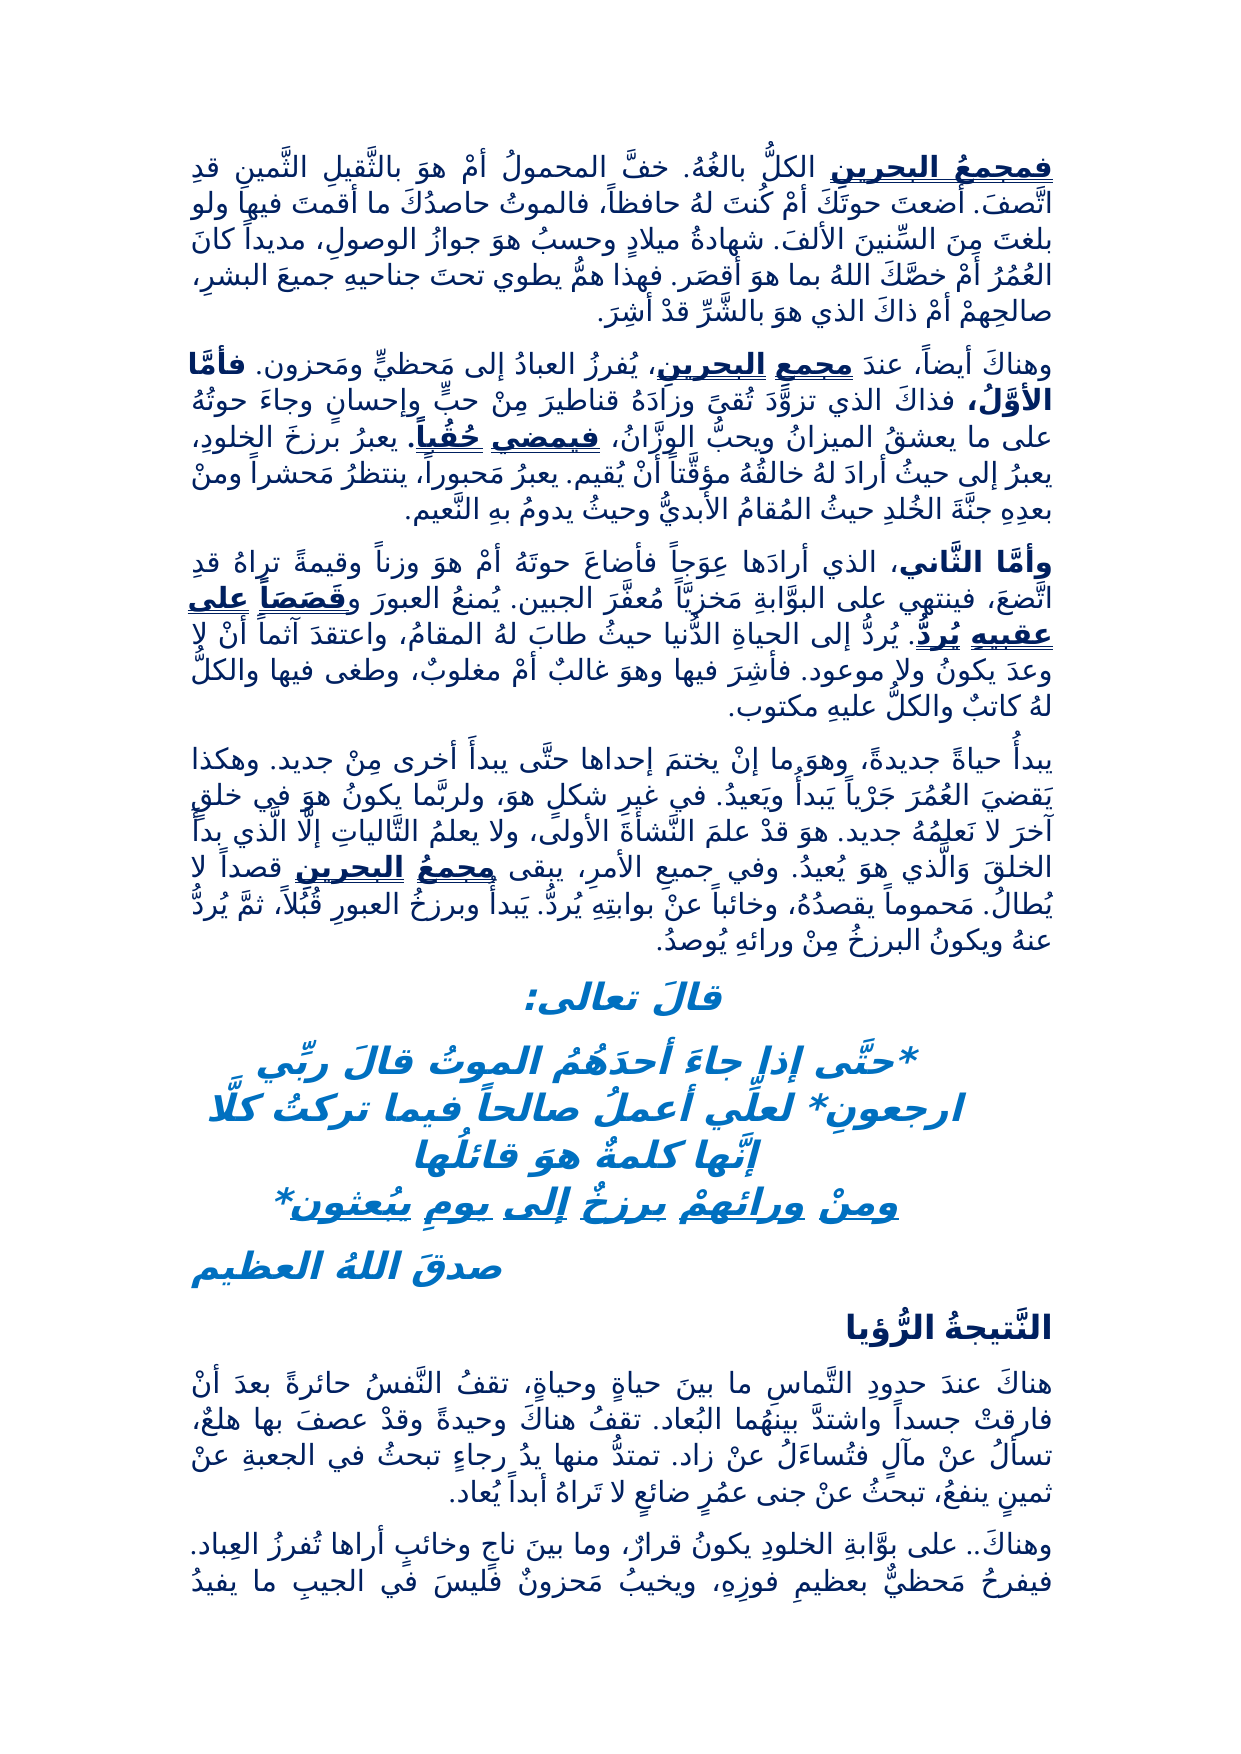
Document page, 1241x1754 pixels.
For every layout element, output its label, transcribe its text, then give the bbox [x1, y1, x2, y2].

text يبدأُ حياةً جديدةً، وهوَ ما إنْ يختمَ إحداها حتَّى يبدأَ أخرى مِنْ جديد. وهكذا يَقضيَ العُمُرَ جَرْياً يَبدأُ ويَعيدُ. في غيرِ شكلٍ هوَ، ولربَّما يكونُ هوَ في خلقٍ آخرَ لا نَعلمُهُ جديد. هوَ قدْ علمَ النَّشأةَ الأولى، ولا يعلمُ التَّالياتِ إلَّا الَّذي بدأَ الخلقَ وَالَّذي هوَ يُعيدُ. وفي جميعِ الأمرِ، يبقى مجمعُ البحرينِ قصداً لا يُطالُ. مَحموماً يقصدُهُ، وخائباً عنْ بوابتِهِ يُردُّ. يَبدأُ وبرزخُ العبورِ قُبُلاً، ثمَّ يُردُّ عنهُ ويكونُ البرزخُ مِنْ ورائهِ يُوصدُ. [187, 742, 1053, 956]
text وهناكَ أيضاً، عندَ مجمعِ البحرينِ، يُفرزُ العبادُ إلى مَحظيٍّ ومَحزون. فأمَّا الأوَّلُ، فذاكَ الذي تزوَّدَ تُقىً وزادَهُ قناطيرَ مِنْ حبٍّ وإحسانٍ وجاءَ حوتُهُ على ما يعشقُ الميزانُ ويحبُّ الوزَّانُ، فيمضي حُقُباً. يعبرُ برزخَ الخلودِ، يعبرُ إلى حيثُ أرادَ لهُ خالقُهُ مؤقَّتاً أنْ يُقيم. يعبرُ مَحبوراً، ينتظرُ مَحشراً ومنْ بعدِهِ جنَّةَ الخُلدِ حيثُ المُقامُ الأبديُّ وحيثُ يدومُ بهِ النَّعيم. [187, 347, 1053, 526]
text قالَ تعالى: [187, 976, 1053, 1019]
text صدقَ اللهُ العظيم [187, 1244, 1053, 1288]
text هناكَ عندَ حدودِ التَّماسِ ما بينَ حياةٍ وحياةٍ، تقفُ النَّفسُ حائرةً بعدَ أنْ فارقتْ جسداً واشتدَّ بينهُما البُعاد. تقفُ هناكَ وحيدةً وقدْ عصفَ بها هلعٌ، تسألُ عنْ مآلٍ فتُساءَلُ عنْ زاد. تمتدُّ منها يدُ رجاءٍ تبحثُ في الجعبةِ عنْ ثمينٍ ينفعُ، تبحثُ عنْ جنى عمُرٍ ضائعٍ لا تَراهُ أبداً يُعاد. [187, 1366, 1053, 1508]
text فمجمعُ البحرينِ الكلُّ بالغُهُ. خفَّ المحمولُ أمْ هوَ بالثَّقيلِ الثَّمينِ قدِ اتَّصفَ. أضعتَ حوتَكَ أمْ كُنتَ لهُ حافظاً، فالموتُ حاصدُكَ ما أقمتَ فيها ولو بلغتَ مِنَ السِّنينَ الألفَ. شهادةُ ميلادٍ وحسبُ هوَ جوازُ الوصولِ، مديداً كانَ العُمُرُ أمْ خصَّكَ اللهُ بما هوَ أقصَر. فهذا همُّ يطوي تحتَ جناحيهِ جميعَ البشرِ، صالحِهمْ أمْ ذاكَ الذي هوَ بالشَّرِّ قدْ أشِرَ. [187, 150, 1053, 328]
text وأمَّا الثَّاني، الذي أرادَها عِوَجاً فأضاعَ حوتَهُ أمْ هوَ وزناً وقيمةً تراهُ قدِ اتَّضعَ، فينتهي على البوَّابةِ مَخزيَّاً مُعفَّرَ الجبين. يُمنعُ العبورَ وقَصَصَاً على عقبيهِ يُردُّ. يُردُّ إلى الحياةِ الدُّنيا حيثُ طابَ لهُ المقامُ، واعتقدَ آثماً أنْ لا وعدَ يكونُ ولا موعود. فأشِرَ فيها وهوَ غالبٌ أمْ مغلوبٌ، وطغى فيها والكلُّ لهُ كاتبٌ والكلُّ عليهِ مكتوب. [187, 545, 1053, 723]
list *حتَّى إذا جاءَ أحدَهُمُ الموتُ قالَ ربِّي ارجعونِ* لعلِّي أعملُ صالحاً فيما تركتُ كلَّا إنَّها كلمةٌ هوَ قائلُها ومنْ ورائهمْ برزخٌ إلى يومِ يبُعثون* [187, 1039, 978, 1224]
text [187, 1527, 1053, 1597]
text النَّتيجةُ الرُّؤيا [187, 1308, 1053, 1347]
